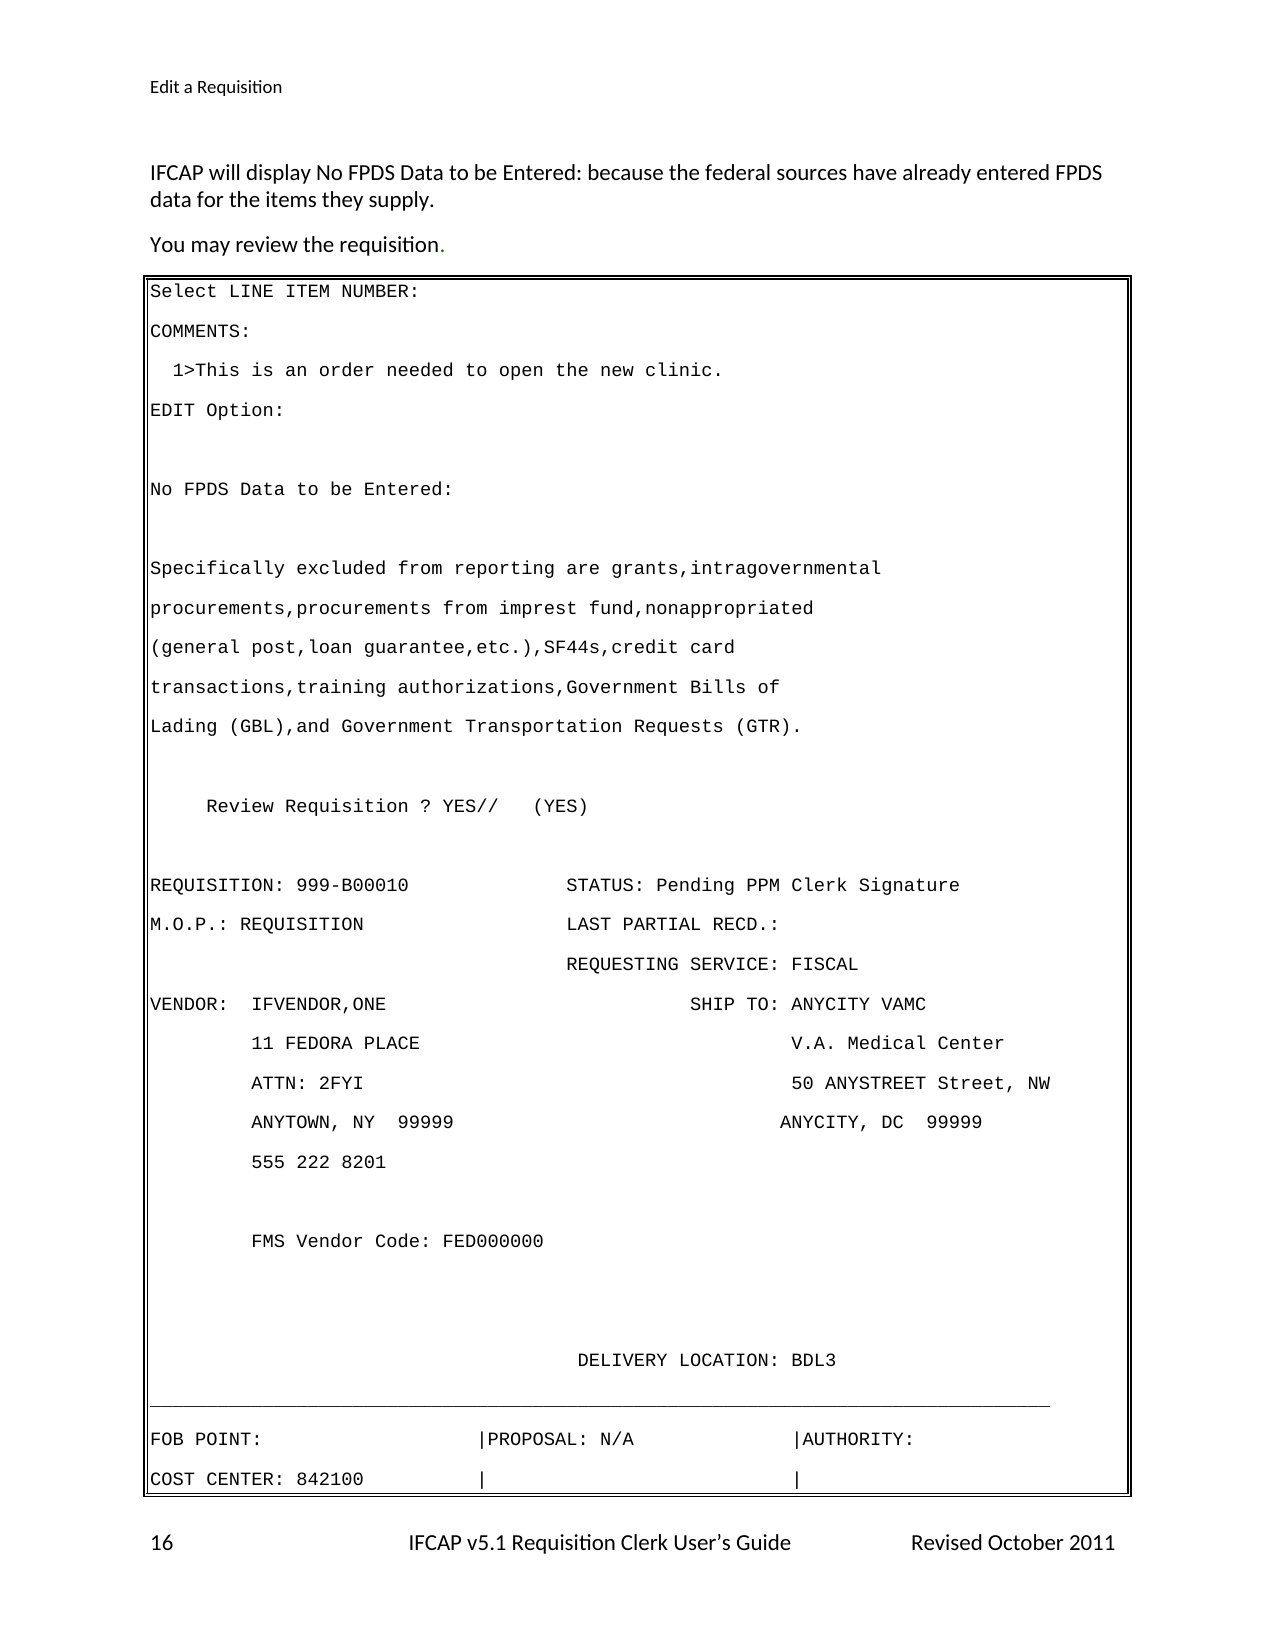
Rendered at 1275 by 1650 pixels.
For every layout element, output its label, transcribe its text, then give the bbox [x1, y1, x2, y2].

text 1>This is an order needed to open the new clinic. [148, 354, 1127, 382]
text IFCAP will display No FPDS Data to be Entered: because the federal sources have already entered FPDS data for the items they supply. [150, 158, 1125, 214]
text Specifically excluded from reporting are grants,intragovernmental [148, 552, 1127, 580]
text ________________________________________________________________________________ [148, 1383, 1127, 1411]
text FMS Vendor Code: FED000000 [148, 1225, 1127, 1253]
text (general post,loan guarantee,etc.),SF44s,credit card [148, 631, 1127, 659]
text ANYTOWN, 99999 ANYCITY, 99999 [148, 1106, 1127, 1134]
text 555 222 8201 [148, 1146, 1127, 1174]
text M.O.P.: REQUISITION LAST PARTIAL RECD.: [148, 908, 1127, 936]
text You may review the requisition. [150, 230, 1125, 258]
text REQUISITION: 999-B00010 STATUS: Pending PPM Clerk Signature [148, 869, 1127, 897]
text Select LINE ITEM NUMBER: [148, 280, 1127, 303]
text No FPDS Data to be Entered: [148, 473, 1127, 501]
text ATTN: 2FYI 50 ANYSTREET Street, NW [148, 1067, 1127, 1095]
text REQUESTING SERVICE: FISCAL [148, 948, 1127, 976]
text : 842100 | | [148, 1462, 1127, 1493]
text EDIT Option: [148, 394, 1127, 422]
text Lading (GBL),and Government Transportation Requests (GTR). [148, 710, 1127, 738]
text procurements,procurements from imprest fund,nonappropriated [148, 592, 1127, 620]
text transactions,training authorizations,Government Bills of [148, 671, 1127, 699]
text FOB POINT: |PROPOSAL: N/A |AUTHORITY: [148, 1423, 1127, 1451]
text 11 FEDORA PLACE V.A. Medical Center [148, 1027, 1127, 1055]
text DELIVERY LOCATION: BDL3 [148, 1344, 1127, 1372]
text Review Requisition ? YES// (YES) [148, 789, 1127, 818]
text COMMENTS: [148, 314, 1127, 343]
text VENDOR: IFVENDOR,ONE SHIP TO: ANYCITY VAMC [148, 987, 1127, 1016]
